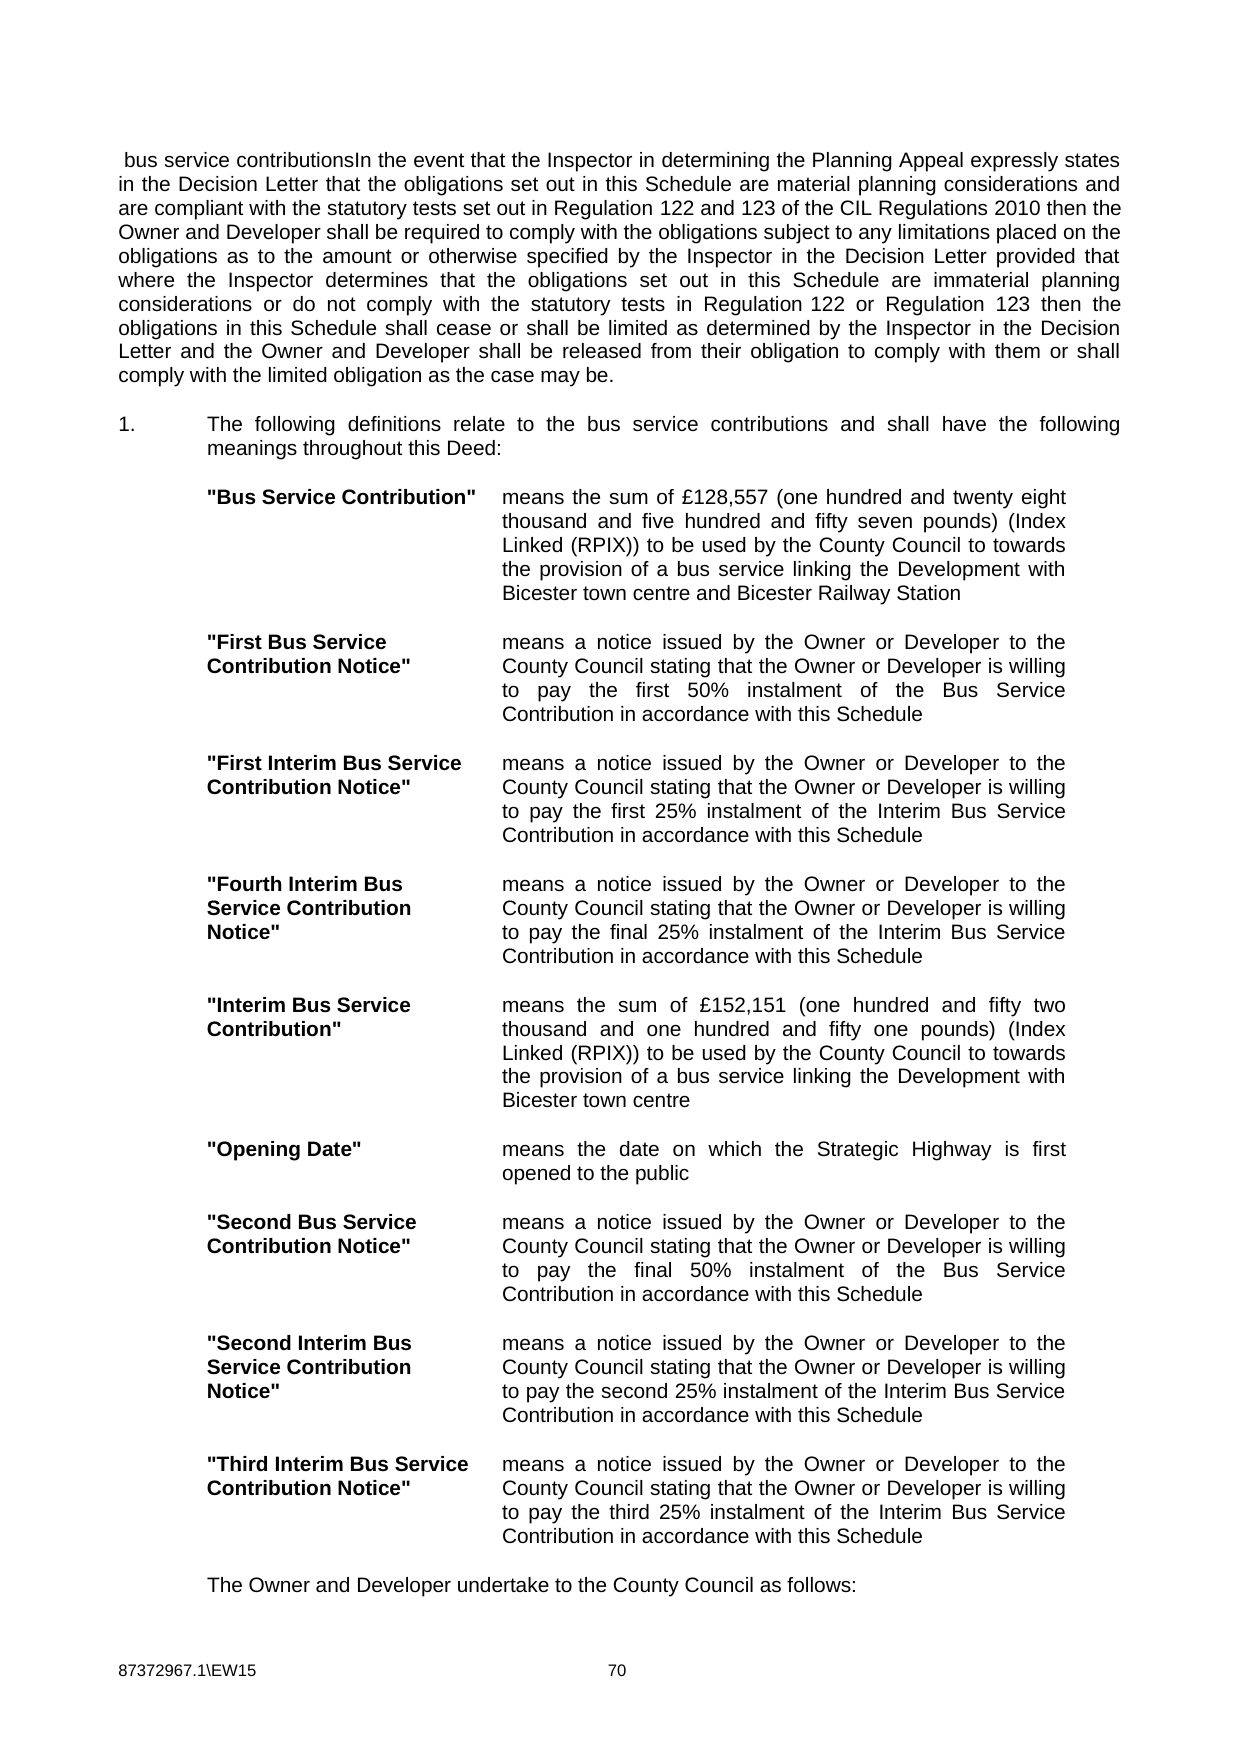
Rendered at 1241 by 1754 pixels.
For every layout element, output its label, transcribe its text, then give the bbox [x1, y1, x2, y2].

text In the event that the Inspector in determining the Planning Appeal expressly states in the Decision Letter that the obligations set out in this Schedule are material planning considerations and are compliant with the statutory tests set out in Regulation 122 and 123 of the CIL Regulations 2010 then the Owner and Developer shall be required to comply with the obligations subject to any limitations placed on the obligations as to the amount or otherwise specified by the Inspector in the Decision Letter provided that where the Inspector determines that the obligations set out in this Schedule are immaterial planning considerations or do not comply with the statutory tests in Regulation 122 or Regulation 123 then the obligations in this Schedule shall cease or shall be limited as determined by the Inspector in the Decision Letter and the Owner and Developer shall be released from their obligation to comply with them or shall comply with the limited obligation as the case may be. [118, 148, 1122, 387]
table_cell "First Interim Bus Service Contribution Notice" [195, 751, 491, 872]
table_cell means the date on which the Strategic Highway is first opened to the public [491, 1137, 1078, 1210]
table_cell means a notice issued by the Owner or Developer to the County Council stating that the Owner or Developer is willing to pay the final 50% instalment of the Bus Service Contribution in accordance with this Schedule [491, 1210, 1078, 1331]
list The following definitions relate to the bus service contributions and shall have the following meanings throughout this Deed: [118, 412, 1122, 460]
table_header means the sum of £128,557 (one hundred and twenty eight thousand and five hundred and fifty seven pounds) (Index Linked (RPIX)) to be used by the County Council to towards the provision of a bus service linking the Development with Bicester town centre and Bicester Railway Station [491, 485, 1078, 630]
table_cell means a notice issued by the Owner or Developer to the County Council stating that the Owner or Developer is willing to pay the third 25% instalment of the Interim Bus Service Contribution in accordance with this Schedule [491, 1452, 1078, 1573]
table_cell "Opening Date" [195, 1137, 491, 1210]
table_cell means a notice issued by the Owner or Developer to the County Council stating that the Owner or Developer is willing to pay the first 25% instalment of the Interim Bus Service Contribution in accordance with this Schedule [491, 751, 1078, 872]
table_cell "Second Interim Bus Service Contribution Notice" [195, 1331, 491, 1452]
table_cell means a notice issued by the Owner or Developer to the County Council stating that the Owner or Developer is willing to pay the first 50% instalment of the Bus Service Contribution in accordance with this Schedule [491, 630, 1078, 751]
table_cell "Third Interim Bus Service Contribution Notice" [195, 1452, 491, 1573]
table_cell "First Bus Service Contribution Notice" [195, 630, 491, 751]
table_cell means the sum of £152,151 (one hundred and fifty two thousand and one hundred and fifty one pounds) (Index Linked (RPIX)) to be used by the County Council to towards the provision of a bus service linking the Development with Bicester town centre [491, 993, 1078, 1137]
table_cell "Second Bus Service Contribution Notice" [195, 1210, 491, 1331]
table_cell "Interim Bus Service Contribution" [195, 993, 491, 1137]
table_header "Bus Service Contribution" [195, 485, 491, 630]
table_cell means a notice issued by the Owner or Developer to the County Council stating that the Owner or Developer is willing to pay the final 25% instalment of the Interim Bus Service Contribution in accordance with this Schedule [491, 872, 1078, 992]
table_cell means a notice issued by the Owner or Developer to the County Council stating that the Owner or Developer is willing to pay the second 25% instalment of the Interim Bus Service Contribution in accordance with this Schedule [491, 1331, 1078, 1452]
text The Owner and Developer undertake to the County Council as follows: [207, 1573, 1122, 1597]
table_cell "Fourth Interim Bus Service Contribution Notice" [195, 872, 491, 992]
